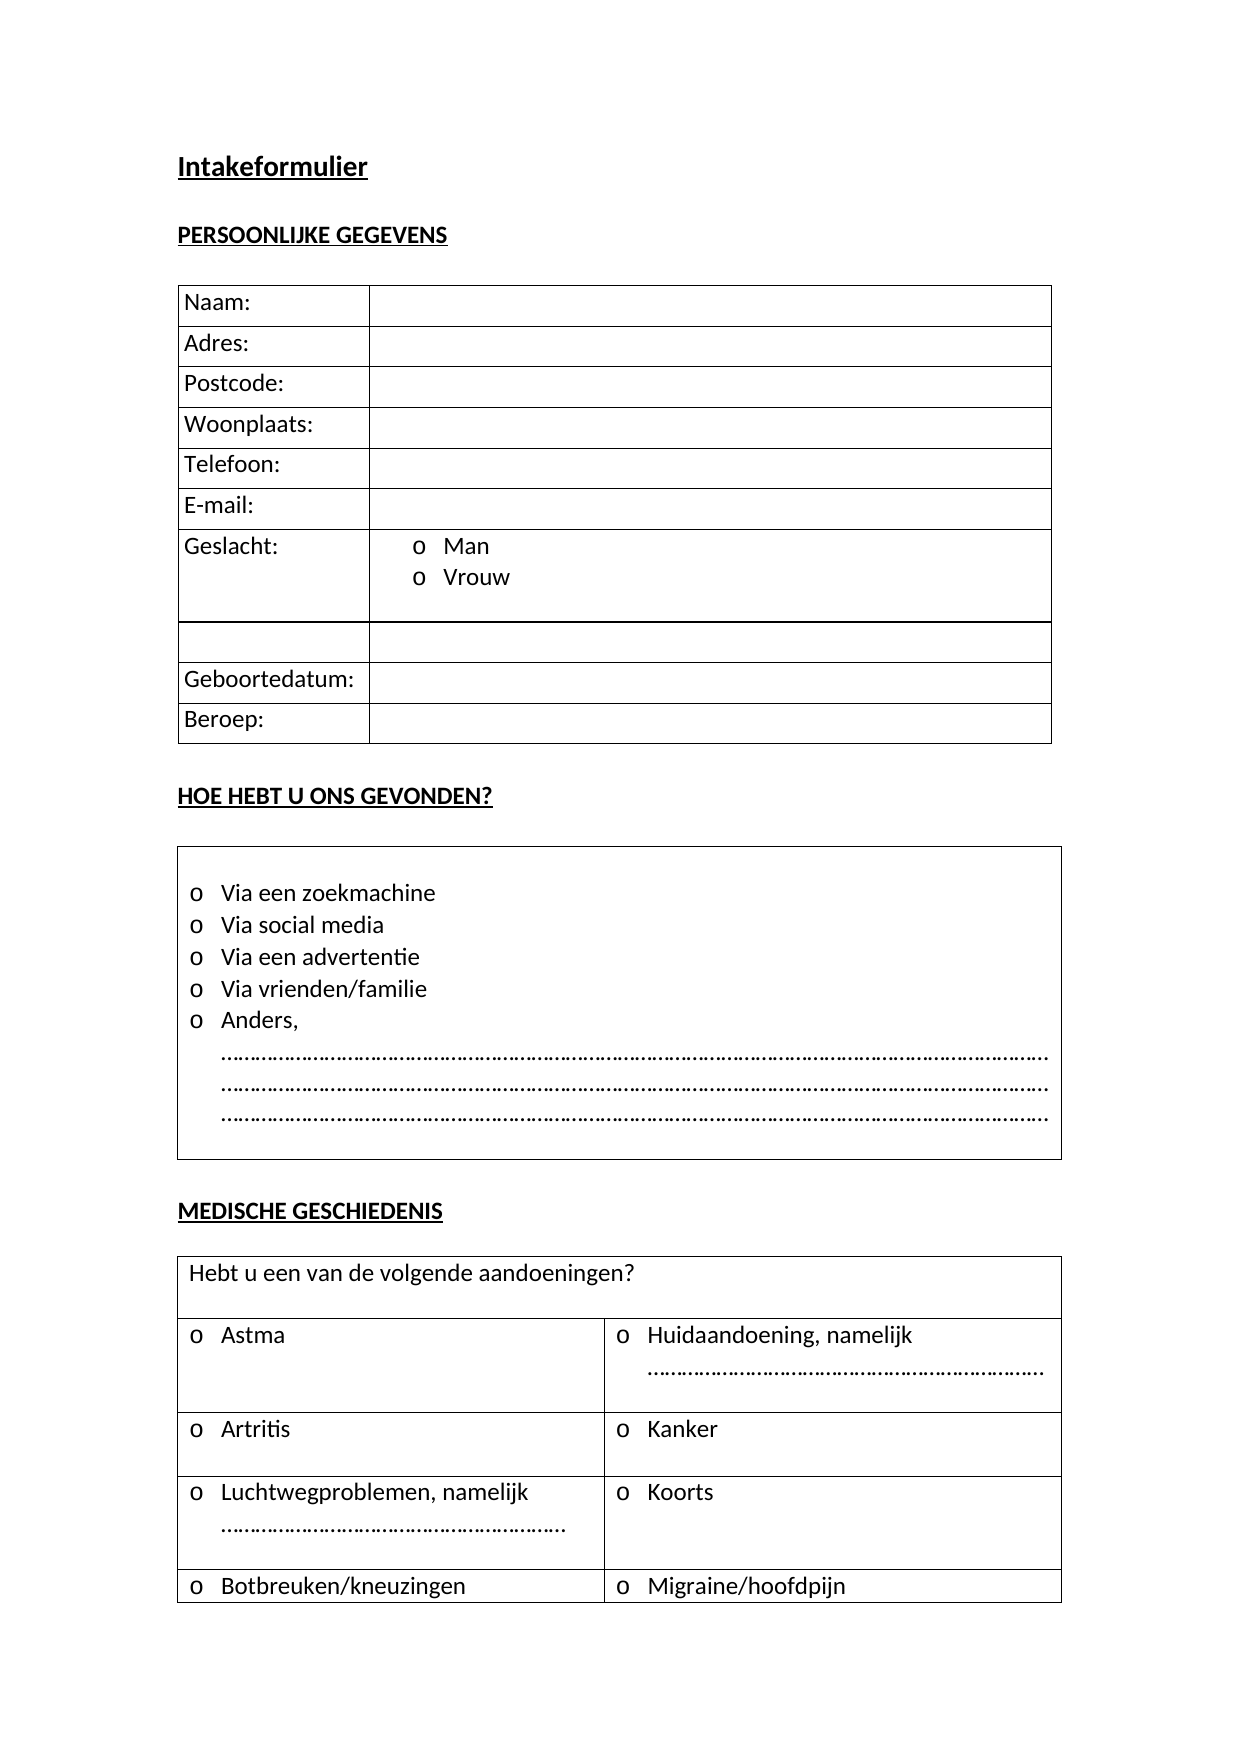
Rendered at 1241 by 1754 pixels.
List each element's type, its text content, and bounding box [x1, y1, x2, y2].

table_cell [370, 367, 1051, 407]
text Intakeformulier [177, 148, 1063, 183]
table_cell Migraine/hoofdpijn [605, 1570, 1061, 1602]
text MEDISCHE GESCHIEDENIS [177, 1195, 1063, 1256]
table_cell [370, 663, 1051, 703]
table_header Naam: [179, 286, 369, 326]
table_cell E-mail: [179, 489, 369, 529]
table_cell Koorts [605, 1477, 1061, 1569]
table_cell Adres: [179, 327, 369, 366]
table_cell Kanker [605, 1413, 1061, 1476]
text PERSOONLIJKE GEGEVENS [177, 219, 1063, 249]
table_header Via een zoekmachine Via social media Via een advertentie Via vrienden/familie Anders, ……………………………………………………………………………………………………………………………………………………………………………………………………………………………………………………………………………………………………………………………………………………………………………………………… [178, 847, 1061, 1158]
table_cell Geboortedatum: [179, 663, 369, 703]
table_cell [178, 1570, 604, 1602]
table_cell [370, 704, 1051, 743]
table_cell Woonplaats: [179, 408, 369, 447]
table_cell [370, 489, 1051, 529]
table_cell [370, 408, 1051, 447]
text HOE HEBT U ONS GEVONDEN? [177, 780, 1063, 810]
table_cell Luchtwegproblemen, namelijk …………………………………………………… [178, 1477, 604, 1569]
table_cell Postcode: [179, 367, 369, 407]
table_cell Telefoon: [179, 449, 369, 488]
table_header [370, 286, 1051, 326]
table_cell Astma [178, 1319, 604, 1412]
table_cell [370, 623, 1051, 662]
table_cell Geslacht: [179, 530, 369, 621]
table_cell Artritis [178, 1413, 604, 1476]
table_cell Huidaandoening, namelijk …………………………………………………………… [605, 1319, 1061, 1412]
table_cell [179, 623, 369, 662]
table_cell Man Vrouw [370, 530, 1051, 621]
table_cell [370, 327, 1051, 366]
table_cell Beroep: [179, 704, 369, 743]
table_header Hebt u een van de volgende aandoeningen? [178, 1257, 1061, 1318]
table_cell [370, 449, 1051, 488]
